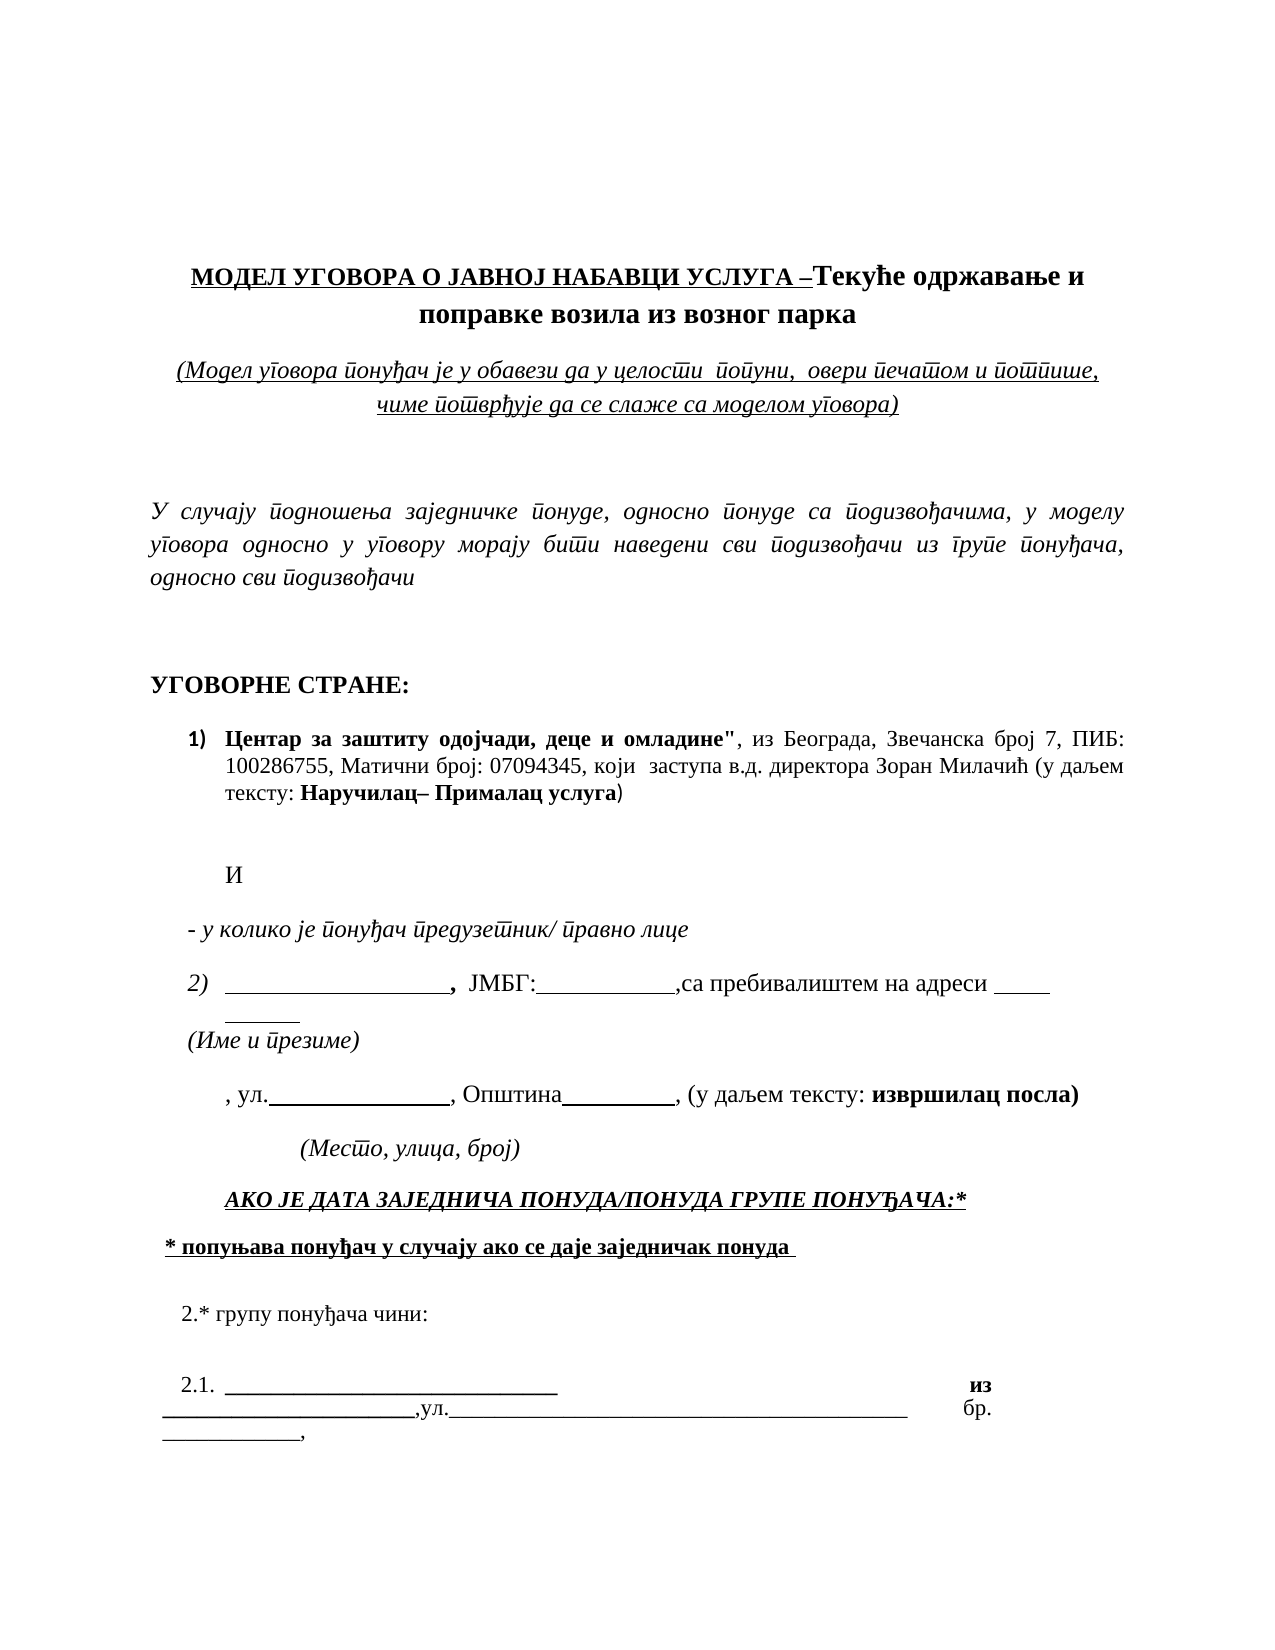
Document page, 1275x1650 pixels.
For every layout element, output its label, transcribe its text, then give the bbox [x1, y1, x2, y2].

text УГОВОРНЕ СТРАНЕ: [150, 670, 1125, 699]
text 2.* групу понуђача чини: [181, 1301, 1125, 1327]
text У случају подношења заједничке понуде, односно понуде са подизвођачима, у моделу уговора односно у уговору морају бити наведени сви подизвођачи из групе понуђача, односно сви подизвођачи [150, 496, 1125, 591]
text - у колико је понуђач предузетник/ правно лице [187, 914, 1125, 943]
text (Место, улица, број) [187, 1133, 1125, 1162]
list _____________________________ из ______________________,ул.________________________________________ бр. ____________, [162, 1374, 992, 1443]
text АКО ЈЕ ДАТА ЗАЈЕДНИЧА ПОНУДА/ПОНУДА ГРУПЕ ПОНУЂАЧА:* [179, 1187, 1125, 1213]
text И [187, 860, 1125, 889]
text * попуњава понуђач у случају ако се даје заједничак понуда [164, 1233, 1125, 1259]
text (Име и презиме) [187, 1025, 1125, 1054]
list , ЈМБГ: ,са пребивалиштем на адреси [187, 968, 1125, 1025]
text МОДЕЛ УГОВОРА О ЈАВНОЈ НАБАВЦИ УСЛУГА –Текуће одржавање и поправке возила из возног парка [150, 258, 1125, 330]
list Центар за заштиту одојчади, деце и омладине", из Београда, Звечанска број 7, ПИБ: 100286755, Матични број: 07094345, који заступа в.д. директора Зоран Милачић (у даљем тексту: Наручилац– Прималац услуга) [187, 724, 1125, 806]
text (Модел уговора понуђач је у обавези да у целости попуни, овери печатом и потпише, чиме потврђује да се слаже са моделом уговора) [150, 356, 1125, 417]
text , ул. , Општина , (у даљем тексту: извршилац посла) [225, 1079, 1125, 1108]
